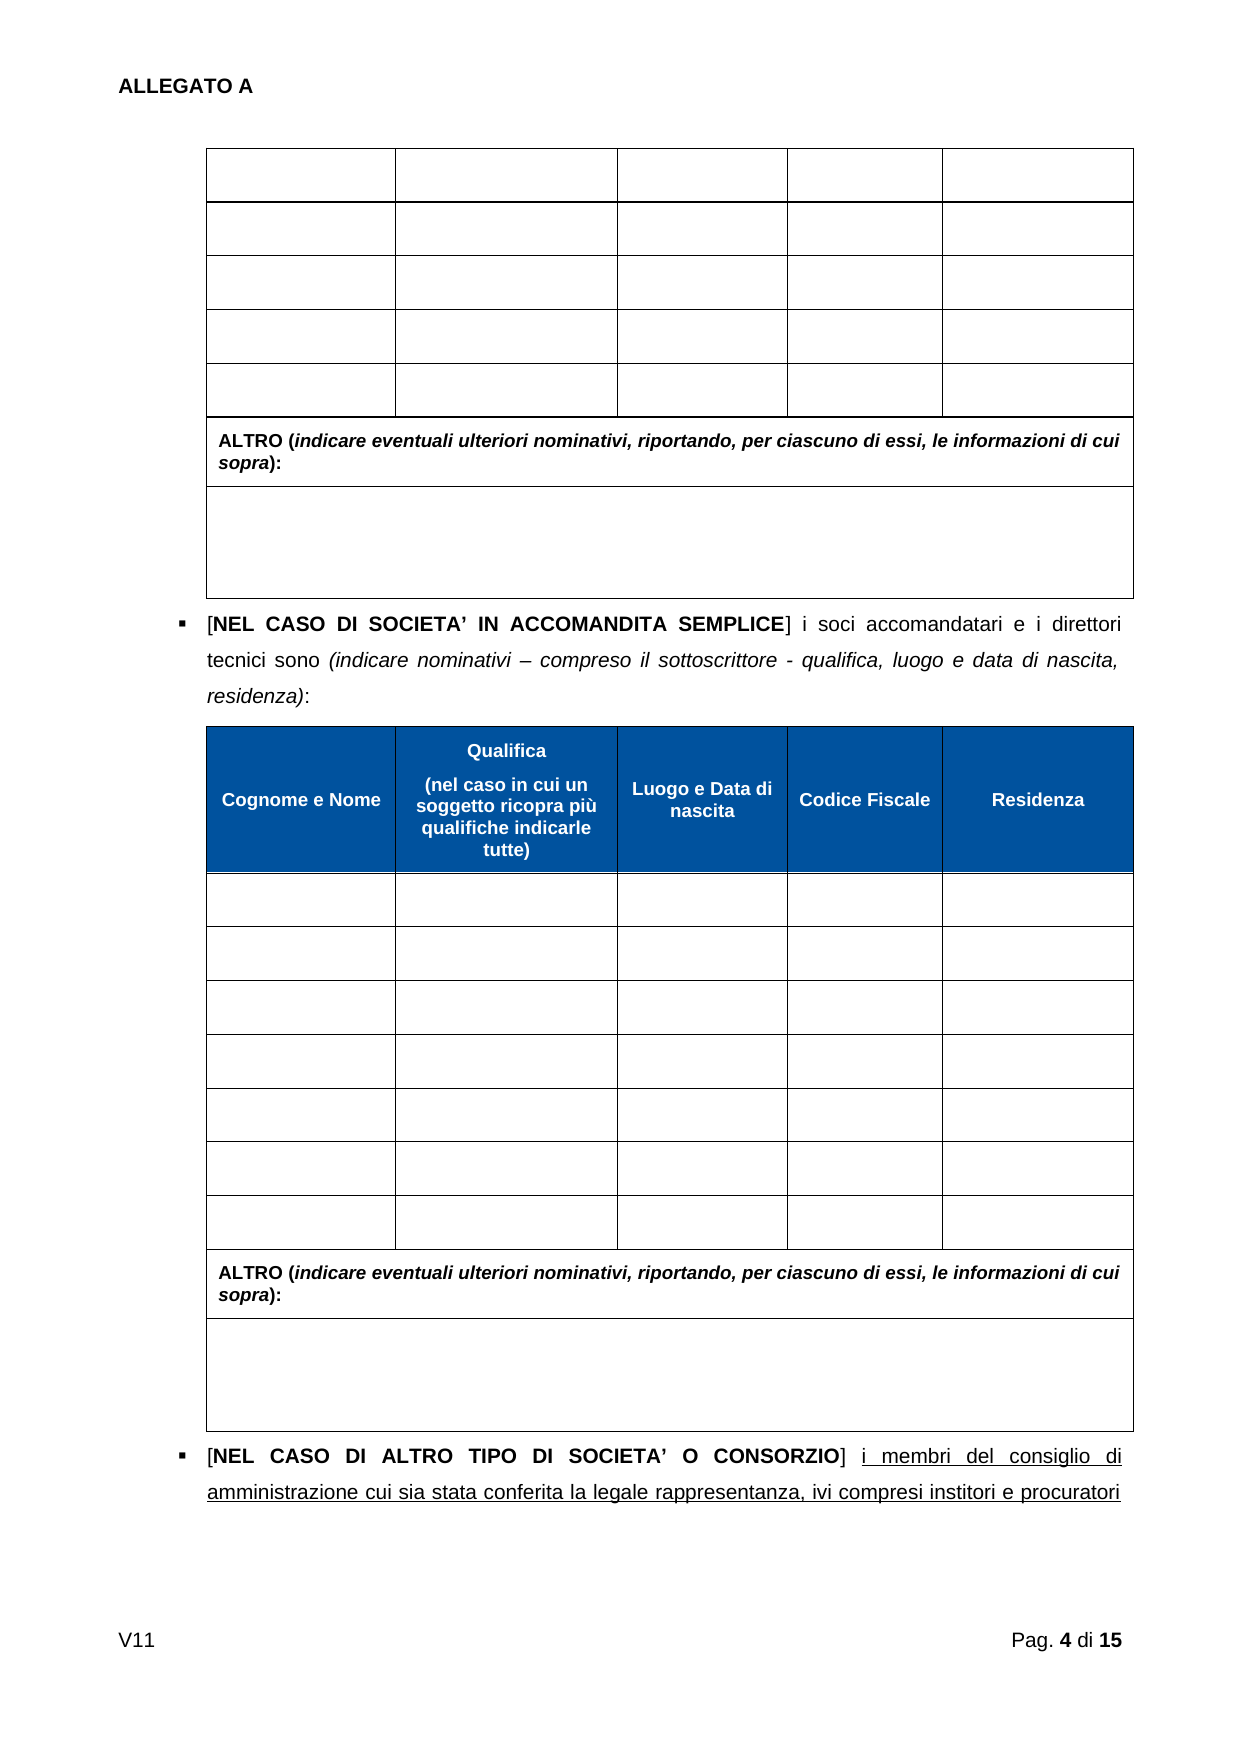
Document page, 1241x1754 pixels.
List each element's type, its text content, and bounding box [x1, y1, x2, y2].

table_cell [788, 874, 942, 926]
table_header Luogo e Data di nascita [618, 727, 787, 872]
table_cell [207, 203, 395, 255]
table_cell [618, 256, 787, 309]
table_cell [618, 364, 787, 416]
table_cell [788, 981, 942, 1034]
table_cell [396, 364, 617, 416]
table_cell [207, 364, 395, 416]
table_cell [618, 1142, 787, 1195]
table_cell [943, 256, 1133, 309]
table_cell [943, 981, 1133, 1034]
table_header Residenza [943, 727, 1133, 872]
table_cell [207, 487, 1133, 598]
table_cell [618, 874, 787, 926]
table_cell [207, 256, 395, 309]
table_cell [207, 1142, 395, 1195]
table_cell [207, 981, 395, 1034]
table_cell [943, 1089, 1133, 1141]
table_cell [943, 149, 1133, 201]
table_cell [618, 927, 787, 980]
table_cell [207, 1196, 395, 1249]
list [NEL CASO DI SOCIETA’ IN ACCOMANDITA SEMPLICE] i soci accomandatari e i direttori tecnici sono (indicare nominativi – compreso il sottoscrittore - qualifica, luogo e data di nascita, residenza): [177, 612, 1122, 708]
table_cell ALTRO (indicare eventuali ulteriori nominativi, riportando, per ciascuno di essi, le informazioni di cui sopra): [207, 1250, 1133, 1318]
table_cell [396, 149, 617, 201]
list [177, 1444, 1122, 1504]
table_cell [396, 1196, 617, 1249]
table_cell [618, 981, 787, 1034]
table_cell [207, 1035, 395, 1087]
table_cell [943, 927, 1133, 980]
table_cell [788, 927, 942, 980]
table_cell [788, 1196, 942, 1249]
table_cell [943, 203, 1133, 255]
table_cell [788, 364, 942, 416]
table_cell [396, 203, 617, 255]
table_cell [943, 310, 1133, 363]
table_cell [207, 874, 395, 926]
table_cell [396, 927, 617, 980]
table_cell [618, 1035, 787, 1087]
table_cell [943, 364, 1133, 416]
table_cell [788, 1035, 942, 1087]
table_cell [207, 927, 395, 980]
table_cell [618, 1196, 787, 1249]
table_cell [618, 149, 787, 201]
table_cell [207, 149, 395, 201]
table_cell [618, 1089, 787, 1141]
table_cell [788, 310, 942, 363]
table_cell [618, 203, 787, 255]
table_cell [943, 1196, 1133, 1249]
table_cell [396, 1142, 617, 1195]
table_cell [788, 1089, 942, 1141]
table_cell [207, 1319, 1133, 1431]
table_cell [396, 256, 617, 309]
table_cell [396, 310, 617, 363]
table_cell [207, 310, 395, 363]
table_cell [396, 981, 617, 1034]
table_header Qualifica (nel caso in cui un soggetto ricopra più qualifiche indicarle tutte) [396, 727, 617, 872]
table_cell [207, 1089, 395, 1141]
table_cell [943, 1035, 1133, 1087]
table_cell [396, 874, 617, 926]
table_cell [396, 1035, 617, 1087]
table_cell [943, 874, 1133, 926]
table_header Codice Fiscale [788, 727, 942, 872]
table_header Cognome e Nome [207, 727, 395, 872]
table_cell [943, 1142, 1133, 1195]
table_cell [788, 256, 942, 309]
table_cell [788, 203, 942, 255]
table_cell [788, 1142, 942, 1195]
table_cell [618, 310, 787, 363]
table_cell ALTRO (indicare eventuali ulteriori nominativi, riportando, per ciascuno di essi, le informazioni di cui sopra): [207, 418, 1133, 486]
table_cell [396, 1089, 617, 1141]
table_cell [788, 149, 942, 201]
